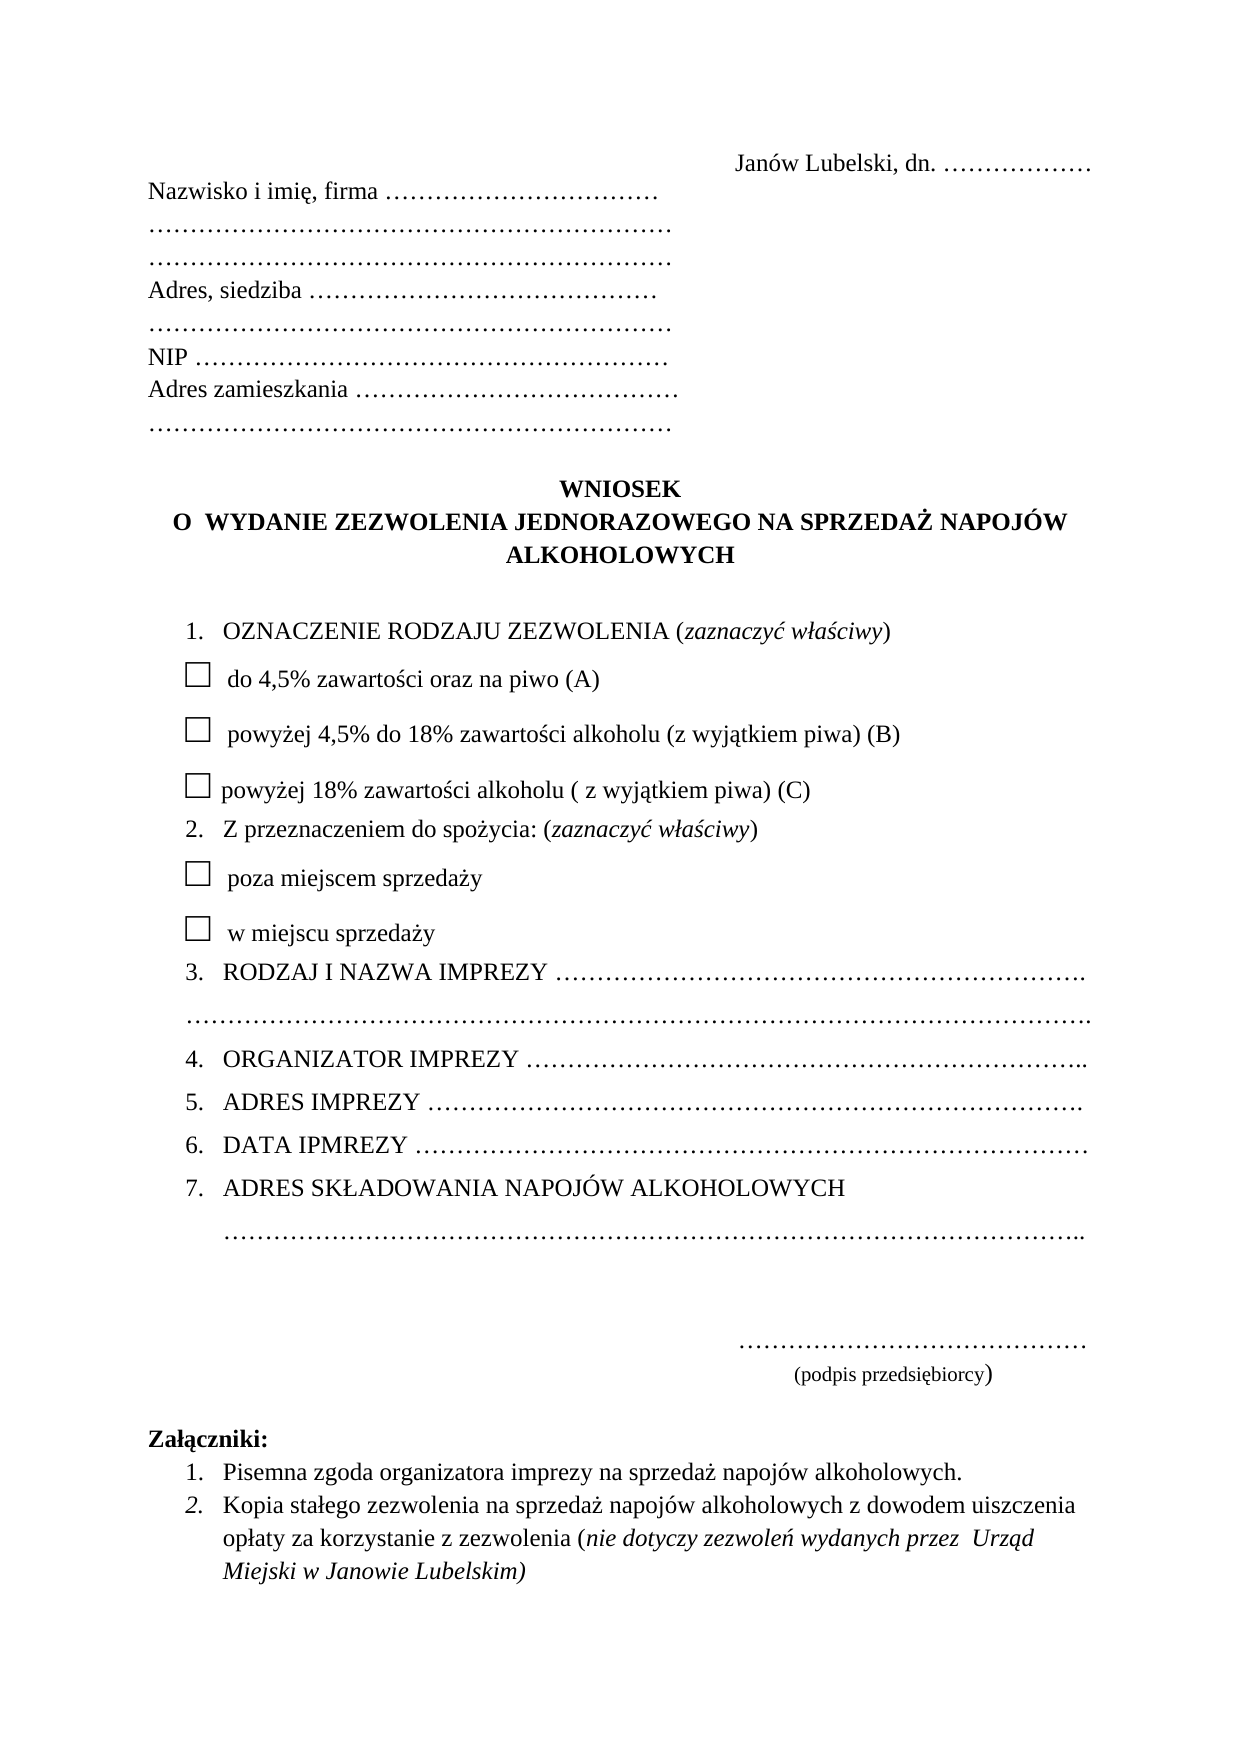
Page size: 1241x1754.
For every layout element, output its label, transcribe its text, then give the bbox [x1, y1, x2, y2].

text ……………………………………………………… [148, 209, 1092, 238]
list Kopia stałego zezwolenia na sprzedaż napojów alkoholowych z dowodem uiszczenia opłaty za korzystanie z zezwolenia (nie dotyczy zezwoleń wydanych przez Urząd Miejski w Janowie Lubelskim) [185, 1490, 1092, 1585]
text □ ⁯ powyżej 4,5% do 18% zawartości alkoholu (z wyjątkiem piwa) (B) [185, 704, 1092, 752]
text ……………………………………………………… [148, 242, 1092, 271]
text Załączniki: [148, 1424, 1092, 1453]
text □ ⁯ poza miejscem sprzedaży [185, 847, 1092, 895]
text NIP ………………………………………………… [148, 342, 1092, 370]
list Pisemna zgoda organizatora imprezy na sprzedaż napojów alkoholowych. [185, 1457, 1092, 1486]
text O WYDANIE ZEZWOLENIA JEDNORAZOWEGO NA SPRZEDAŻ NAPOJÓW ALKOHOLOWYCH [148, 507, 1092, 568]
text □ ⁯ do 4,5% zawartości oraz na piwo (A) [185, 649, 1092, 697]
text □ ⁯powyżej 18% zawartości alkoholu ( z wyjątkiem piwa) (C) [185, 759, 1092, 807]
list Z przeznaczeniem do spożycia: (zaznaczyć właściwy) [185, 814, 1092, 843]
text ………………………………………………………………………………………………. [185, 1001, 1092, 1029]
text WNIOSEK [148, 474, 1092, 502]
text Nazwisko i imię, firma …………………………… [148, 176, 1092, 205]
text ……………………………………………………… [148, 308, 1092, 337]
list ADRES IMPREZY ……………………………………………………………………. [185, 1087, 1092, 1116]
text ……………………………………………………… [148, 408, 1092, 436]
list ADRES SKŁADOWANIA NAPOJÓW ALKOHOLOWYCH ………………………………………………………………………………………….. [185, 1173, 1092, 1245]
text Adres, siedziba …………………………………… [148, 276, 1092, 304]
text …………………………………… [738, 1325, 1092, 1354]
list OZNACZENIE RODZAJU ZEZWOLENIA (zaznaczyć właściwy) [185, 616, 1092, 644]
list RODZAJ I NAZWA IMPREZY ………………………………………………………. [185, 957, 1092, 986]
text (podpis przedsiębiorcy) [738, 1358, 1092, 1387]
text Adres zamieszkania ………………………………… [148, 374, 1092, 403]
list DATA IPMREZY ……………………………………………………………………… [185, 1130, 1092, 1159]
text Janów Lubelski, dn. ……………… [148, 148, 1092, 176]
text □ ⁯ w miejscu sprzedaży [185, 902, 1092, 950]
list ORGANIZATOR IMPREZY ………………………………………………………….. [185, 1044, 1092, 1072]
